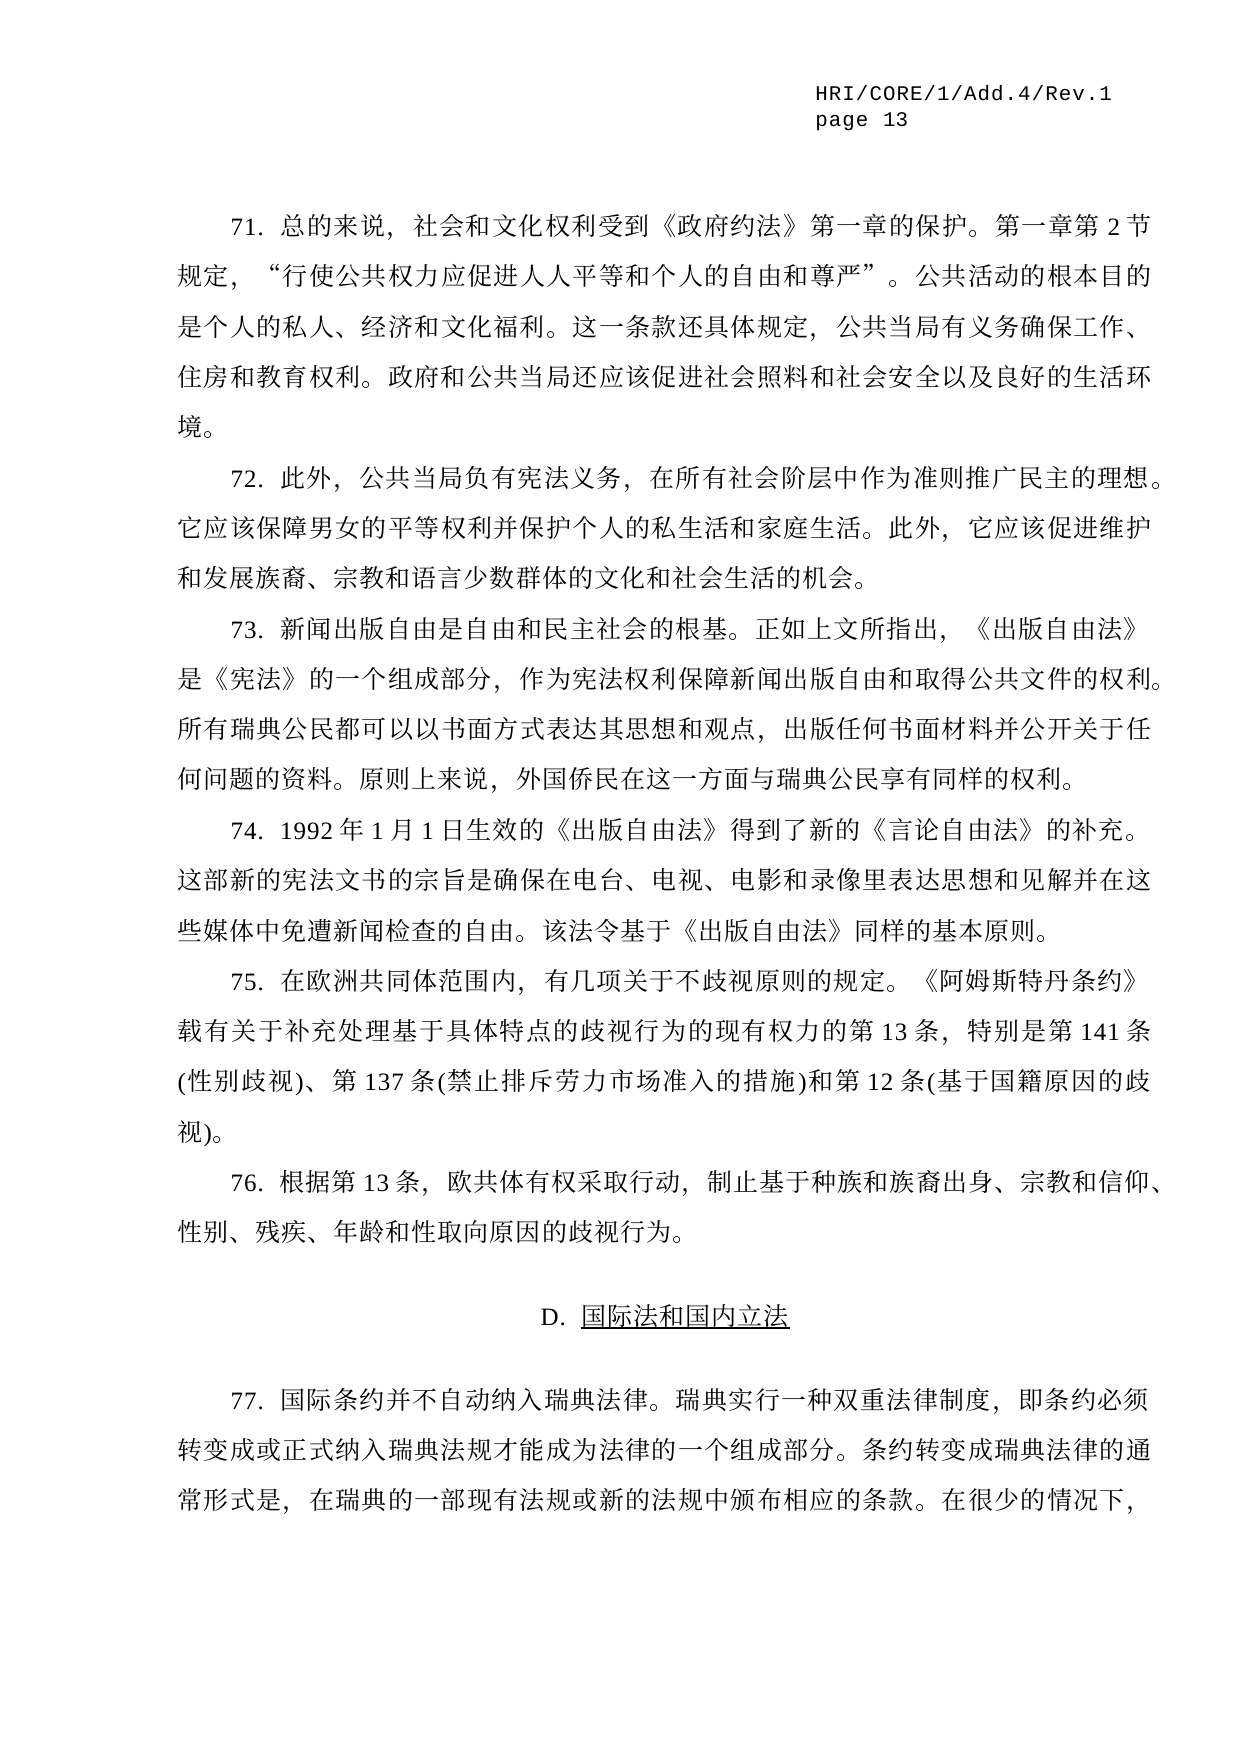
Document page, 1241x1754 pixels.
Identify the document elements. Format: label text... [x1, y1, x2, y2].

text 74. 1992年1月1日生效的《出版自由法》得到了新的《言论自由法》的补充。这部新的宪法文书的宗旨是确保在电台、电视、电影和录像里表达思想和见解并在这些媒体中免遭新闻检查的自由。该法令基于《出版自由法》同样的基本原则。 [177, 811, 1152, 947]
text 75. 在欧洲共同体范围内，有几项关于不歧视原则的规定。《阿姆斯特丹条约》载有关于补充处理基于具体特点的歧视行为的现有权力的第13条，特别是第141条(性别歧视)、第137条(禁止排斥劳力市场准入的措施)和第12条(基于国籍原因的歧视)。 [177, 961, 1152, 1148]
subtitle D. 国际法和国内立法 [177, 1297, 1152, 1333]
text 71. 总的来说，社会和文化权利受到《政府约法》第一章的保护。第一章第2节规定，“行使公共权力应促进人人平等和个人的自由和尊严”。公共活动的根本目的是个人的私人、经济和文化福利。这一条款还具体规定，公共当局有义务确保工作、住房和教育权利。政府和公共当局还应该促进社会照料和社会安全以及良好的生活环境。 [177, 207, 1152, 444]
text 73. 新闻出版自由是自由和民主社会的根基。正如上文所指出，《出版自由法》是《宪法》的一个组成部分，作为宪法权利保障新闻出版自由和取得公共文件的权利。所有瑞典公民都可以以书面方式表达其思想和观点，出版任何书面材料并公开关于任何问题的资料。原则上来说，外国侨民在这一方面与瑞典公民享有同样的权利。 [177, 609, 1152, 796]
text 76. 根据第13条，欧共体有权采取行动，制止基于种族和族裔出身、宗教和信仰、性别、残疾、年龄和性取向原因的歧视行为。 [177, 1163, 1152, 1249]
text 72. 此外，公共当局负有宪法义务，在所有社会阶层中作为准则推广民主的理想。它应该保障男女的平等权利并保护个人的私生活和家庭生活。此外，它应该促进维护和发展族裔、宗教和语言少数群体的文化和社会生活的机会。 [177, 458, 1152, 595]
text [177, 1380, 1152, 1517]
